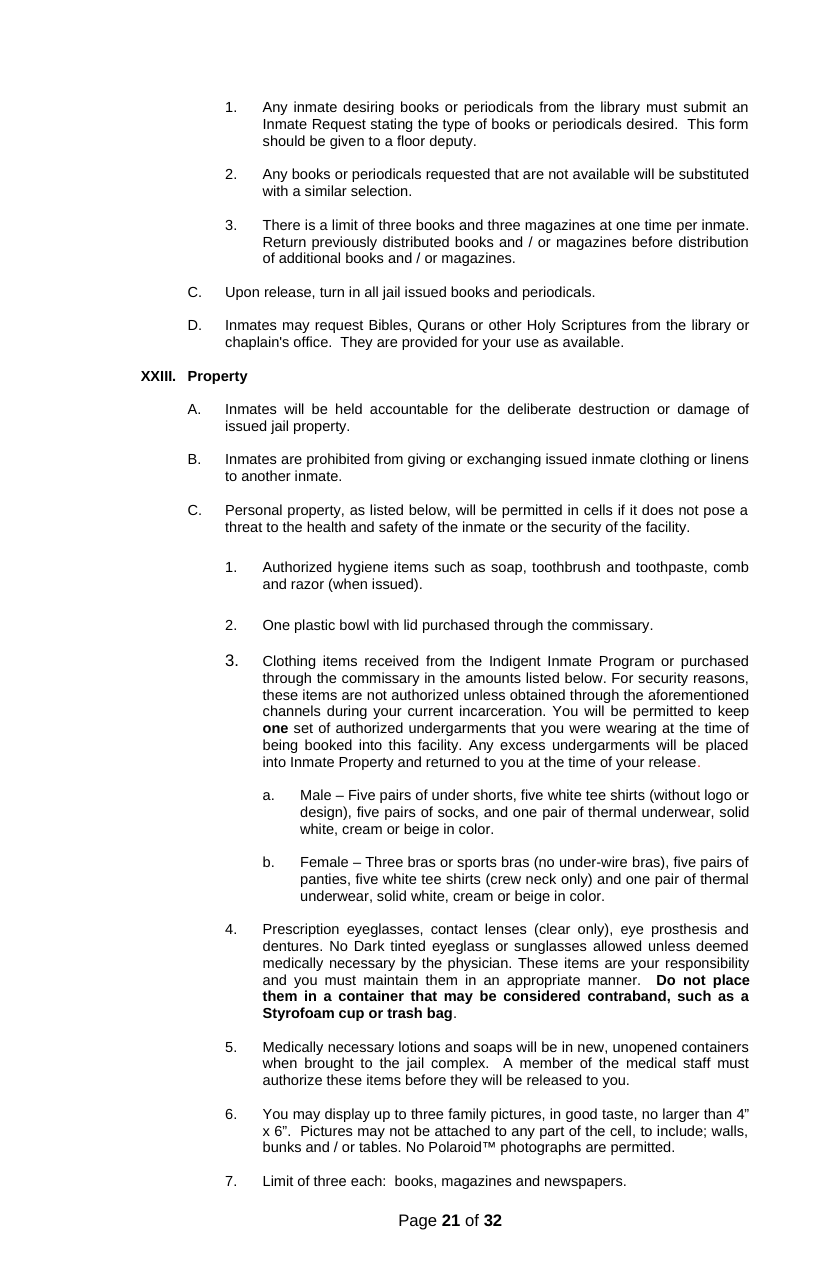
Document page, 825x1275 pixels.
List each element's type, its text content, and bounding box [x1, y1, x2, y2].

text 6. You may display up to three family pictures, in good taste, no larger than 4” x 6”. Pictures may not be attached to any part of the cell, to include; walls, bunks and / or tables. No Polaroid™ photographs are permitted. [225, 1106, 750, 1156]
text C. Upon release, turn in all jail issued books and periodicals. [187, 283, 750, 300]
text A. Inmates will be held accountable for the deliberate destruction or damage of issued jail property. [187, 401, 750, 434]
list Authorized hygiene items such as soap, toothbrush and toothpaste, comb and razor (when issued). [225, 559, 750, 593]
text b. Female – Three bras or sports bras (no under-wire bras), five pairs of panties, five white tee shirts (crew neck only) and one pair of thermal underwear, solid white, cream or beige in color. [262, 854, 750, 904]
text a. Male – Five pairs of under shorts, five white tee shirts (without logo or design), five pairs of socks, and one pair of thermal underwear, solid white, cream or beige in color. [262, 787, 750, 837]
text C. Personal property, as listed below, will be permitted in cells if it does not pose a threat to the health and safety of the inmate or the security of the facility. [187, 502, 750, 535]
text 5. Medically necessary lotions and soaps will be in new, unopened containers when brought to the jail complex. A member of the medical staff must authorize these items before they will be released to you. [225, 1038, 750, 1089]
text 3. There is a limit of three books and three magazines at one time per inmate. Return previously distributed books and / or magazines before distribution of additional books and / or magazines. [225, 216, 750, 267]
text 2. Any books or periodicals requested that are not available will be substituted with a similar selection. [225, 166, 750, 200]
text XXIII. Property [141, 367, 750, 384]
list Clothing items received from the Indigent Inmate Program or purchased through the commissary in the amounts listed below. For security reasons, these items are not authorized unless obtained through the aforementioned channels during your current incarceration. You will be permitted to keep one set of authorized undergarments that you were wearing at the time of being booked into this facility. Any excess undergarments will be placed into Inmate Property and returned to you at the time of your release. [225, 650, 750, 770]
text 7. Limit of three each: books, magazines and newspapers. [225, 1173, 750, 1189]
text B. Inmates are prohibited from giving or exchanging issued inmate clothing or linens to another inmate. [187, 451, 750, 485]
text 1. Any inmate desiring books or periodicals from the library must submit an Inmate Request stating the type of books or periodicals desired. This form should be given to a floor deputy. [225, 99, 750, 149]
text D. Inmates may request Bibles, Qurans or other Holy Scriptures from the library or chaplain's office. They are provided for your use as available. [187, 317, 750, 351]
text 4. Prescription eyeglasses, contact lenses (clear only), eye prosthesis and dentures. No Dark tinted eyeglass or sunglasses allowed unless deemed medically necessary by the physician. These items are your responsibility and you must maintain them in an appropriate manner. Do not place them in a container that may be considered contraband, such as a Styrofoam cup or trash bag. [225, 921, 750, 1022]
list One plastic bowl with lid purchased through the commissary. [225, 617, 750, 633]
